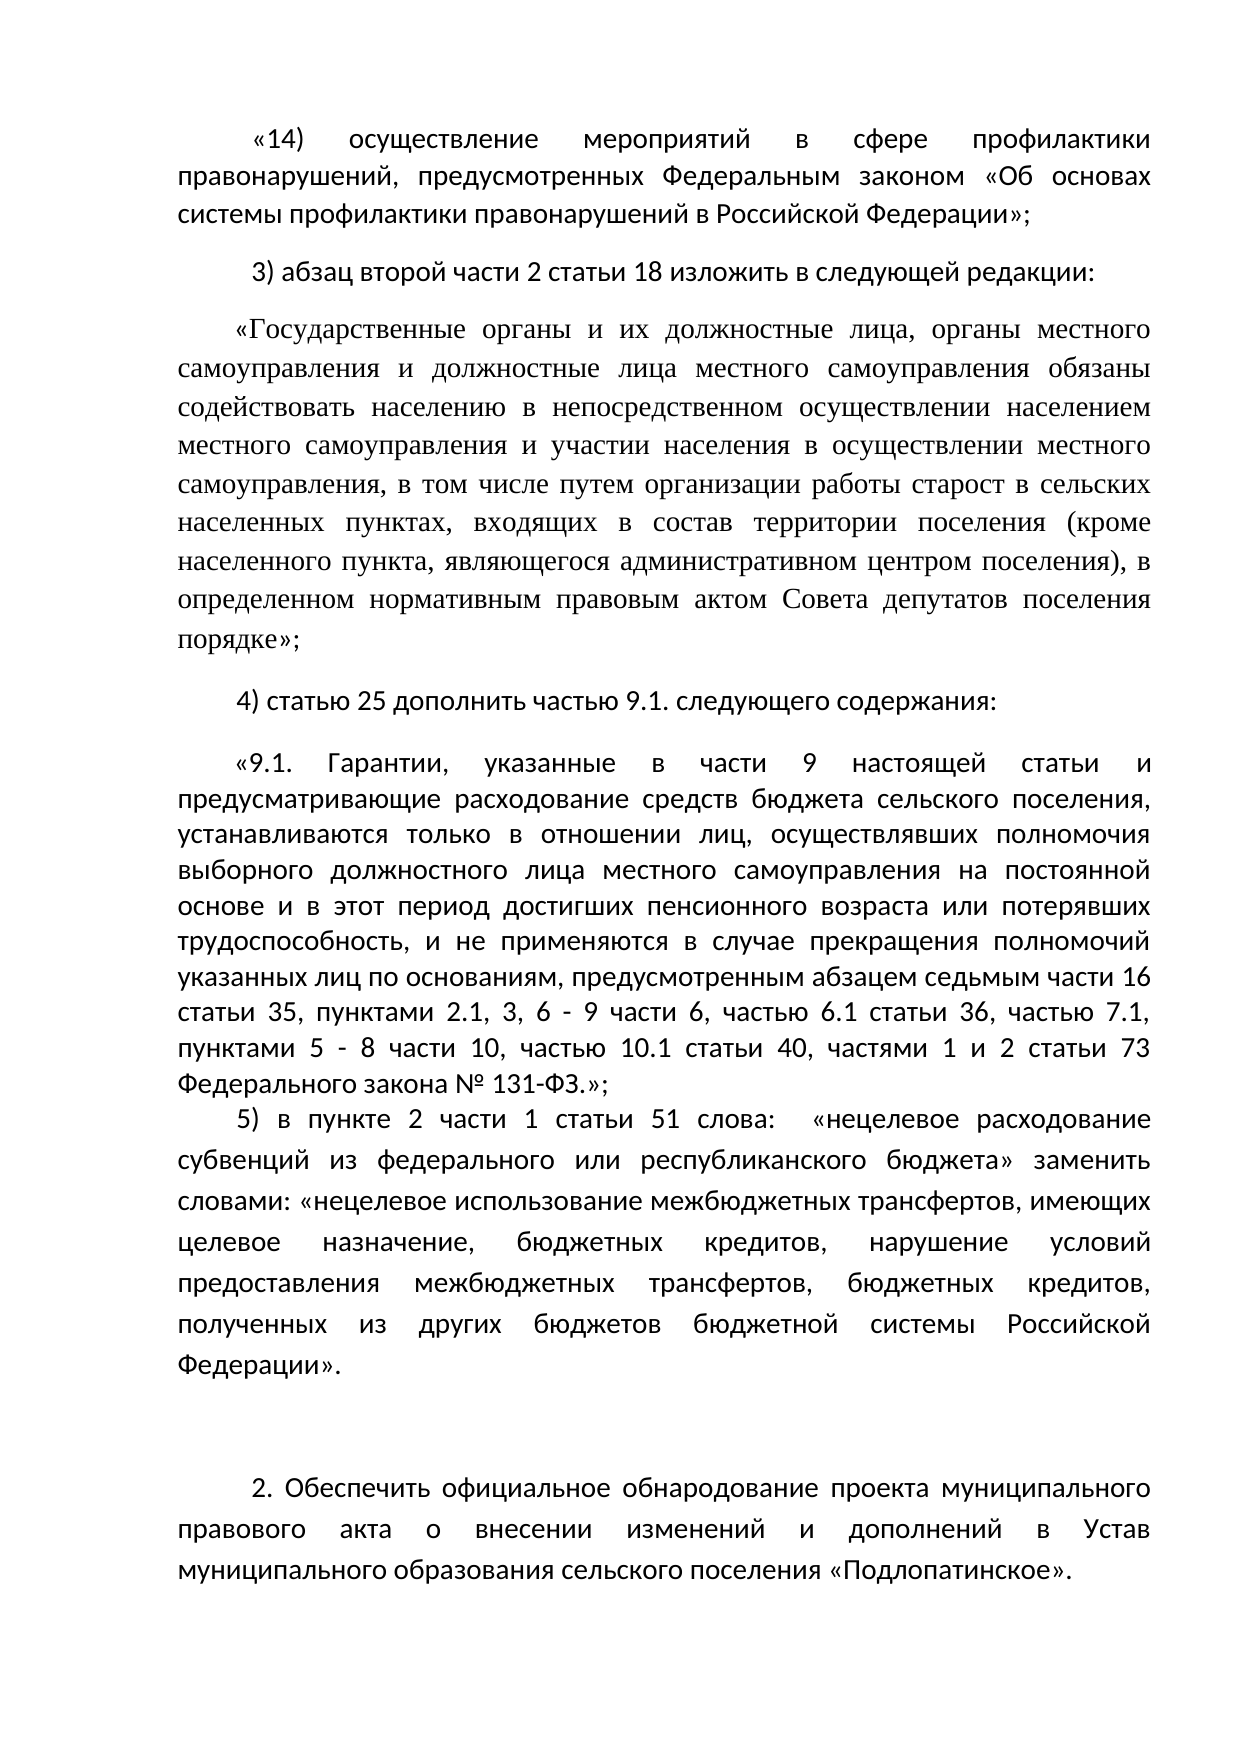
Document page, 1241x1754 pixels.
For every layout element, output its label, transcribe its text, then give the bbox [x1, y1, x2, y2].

text 2. Обеспечить официальное обнародование проекта муниципального правового акта о внесении изменений и дополнений в Устав муниципального образования сельского поселения «Подлопатинское». [177, 1469, 1152, 1587]
text «9.1. Гарантии, указанные в части 9 настоящей статьи и предусматривающие расходование средств бюджета сельского поселения, устанавливаются только в отношении лиц, осуществлявших полномочия выборного должностного лица местного самоуправления на постоянной основе и в этот период достигших пенсионного возраста или потерявших трудоспособность, и не применяются в случае прекращения полномочий указанных лиц по основаниям, предусмотренным абзацем седьмым части 16 статьи 35, пунктами 2.1, 3, 6 - 9 части 6, частью 6.1 статьи 36, частью 7.1, пунктами 5 - 8 части 10, частью 10.1 статьи 40, частями 1 и 2 статьи 73 Федерального закона № 131-ФЗ.»; [177, 744, 1152, 1100]
text «Государственные органы и их должностные лица, органы местного самоуправления и должностные лица местного самоуправления обязаны содействовать населению в непосредственном осуществлении населением местного самоуправления и участии населения в осуществлении местного самоуправления, в том числе путем организации работы старост в сельских населенных пунктах, входящих в состав территории поселения (кроме населенного пункта, являющегося административном центром поселения), в определенном нормативным правовым актом Совета депутатов поселения порядке»; [177, 310, 1152, 656]
text «14) осуществление мероприятий в сфере профилактики правонарушений, предусмотренных Федеральным законом «Об основах системы профилактики правонарушений в Российской Федерации»; [177, 118, 1152, 231]
text 5) в пункте 2 части 1 статьи 51 слова: «нецелевое расходование субвенций из федерального или республиканского бюджета» заменить словами: «нецелевое использование межбюджетных трансфертов, имеющих целевое назначение, бюджетных кредитов, нарушение условий предоставления межбюджетных трансфертов, бюджетных кредитов, полученных из других бюджетов бюджетной системы Российской Федерации». [177, 1100, 1152, 1382]
text 4) статью 25 дополнить частью 9.1. следующего содержания: [236, 682, 1152, 718]
text 3) абзац второй части 2 статьи 18 изложить в следующей редакции: [177, 251, 1152, 289]
